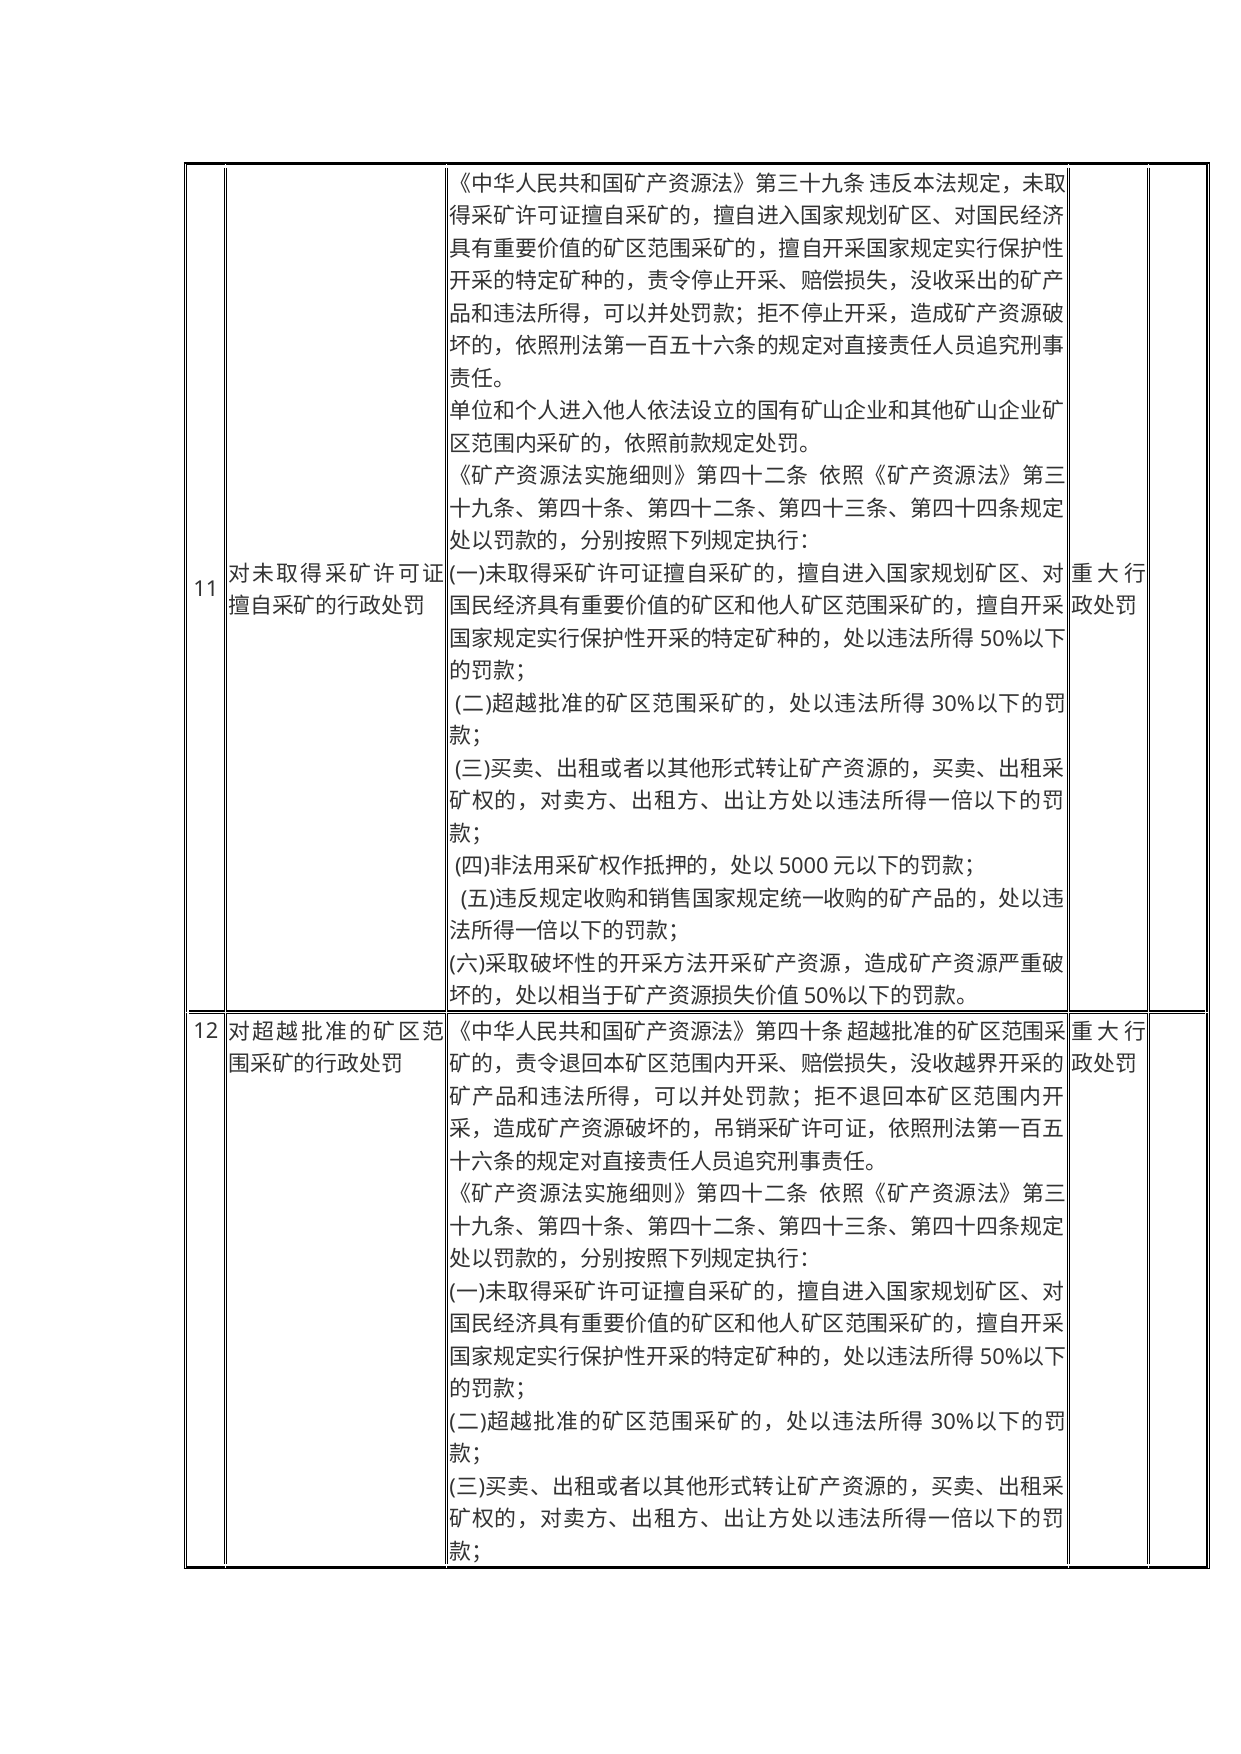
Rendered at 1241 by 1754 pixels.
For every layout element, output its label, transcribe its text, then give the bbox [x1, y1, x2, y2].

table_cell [447, 1014, 1069, 1566]
table_cell [1149, 1010, 1207, 1566]
table_cell 11 [187, 165, 226, 1010]
table_cell 重大行政处罚 [1069, 165, 1148, 1010]
table_cell 《中华人民共和国矿产资源法》第三十九条 违反本法规定，未取得采矿许可证擅自采矿的，擅自进入国家规划矿区、对国民经济具有重要价值的矿区范围采矿的，擅自开采国家规定实行保护性开采的特定矿种的，责令停止开采、赔偿损失，没收采出的矿产品和违法所得，可以并处罚款；拒不停止开采，造成矿产资源破坏的，依照刑法第一百五十六条的规定对直接责任人员追究刑事责任。 单位和个人进入他人依法设立的国有矿山企业和其他矿山企业矿区范围内采矿的，依照前款规定处罚。 《矿产资源法实施细则》第四十二条 依照《矿产资源法》第三十九条、第四十条、第四十二条、第四十三条、第四十四条规定处以罚款的，分别按照下列规定执行： (一)未取得采矿许可证擅自采矿的，擅自进入国家规划矿区、对国民经济具有重要价值的矿区和他人矿区范围采矿的，擅自开采国家规定实行保护性开采的特定矿种的，处以违法所得50%以下的罚款； (二)超越批准的矿区范围采矿的，处以违法所得30%以下的罚款； (三)买卖、出租或者以其他形式转让矿产资源的，买卖、出租采矿权的，对卖方、出租方、出让方处以违法所得一倍以下的罚款； (四)非法用采矿权作抵押的，处以5000元以下的罚款； (五)违反规定收购和销售国家规定统一收购的矿产品的，处以违法所得一倍以下的罚款； (六)采取破坏性的开采方法开采矿产资源，造成矿产资源严重破坏的，处以相当于矿产资源损失价值50%以下的罚款。 [447, 165, 1069, 1010]
table_cell 12 [187, 1010, 226, 1566]
table_cell 重大行政处罚 [1069, 1014, 1148, 1566]
table_cell 对未取得采矿许可证擅自采矿的行政处罚 [226, 165, 447, 1010]
table_cell 对超越批准的矿区范围采矿的行政处罚 [226, 1014, 447, 1566]
table_cell [1149, 165, 1206, 1010]
